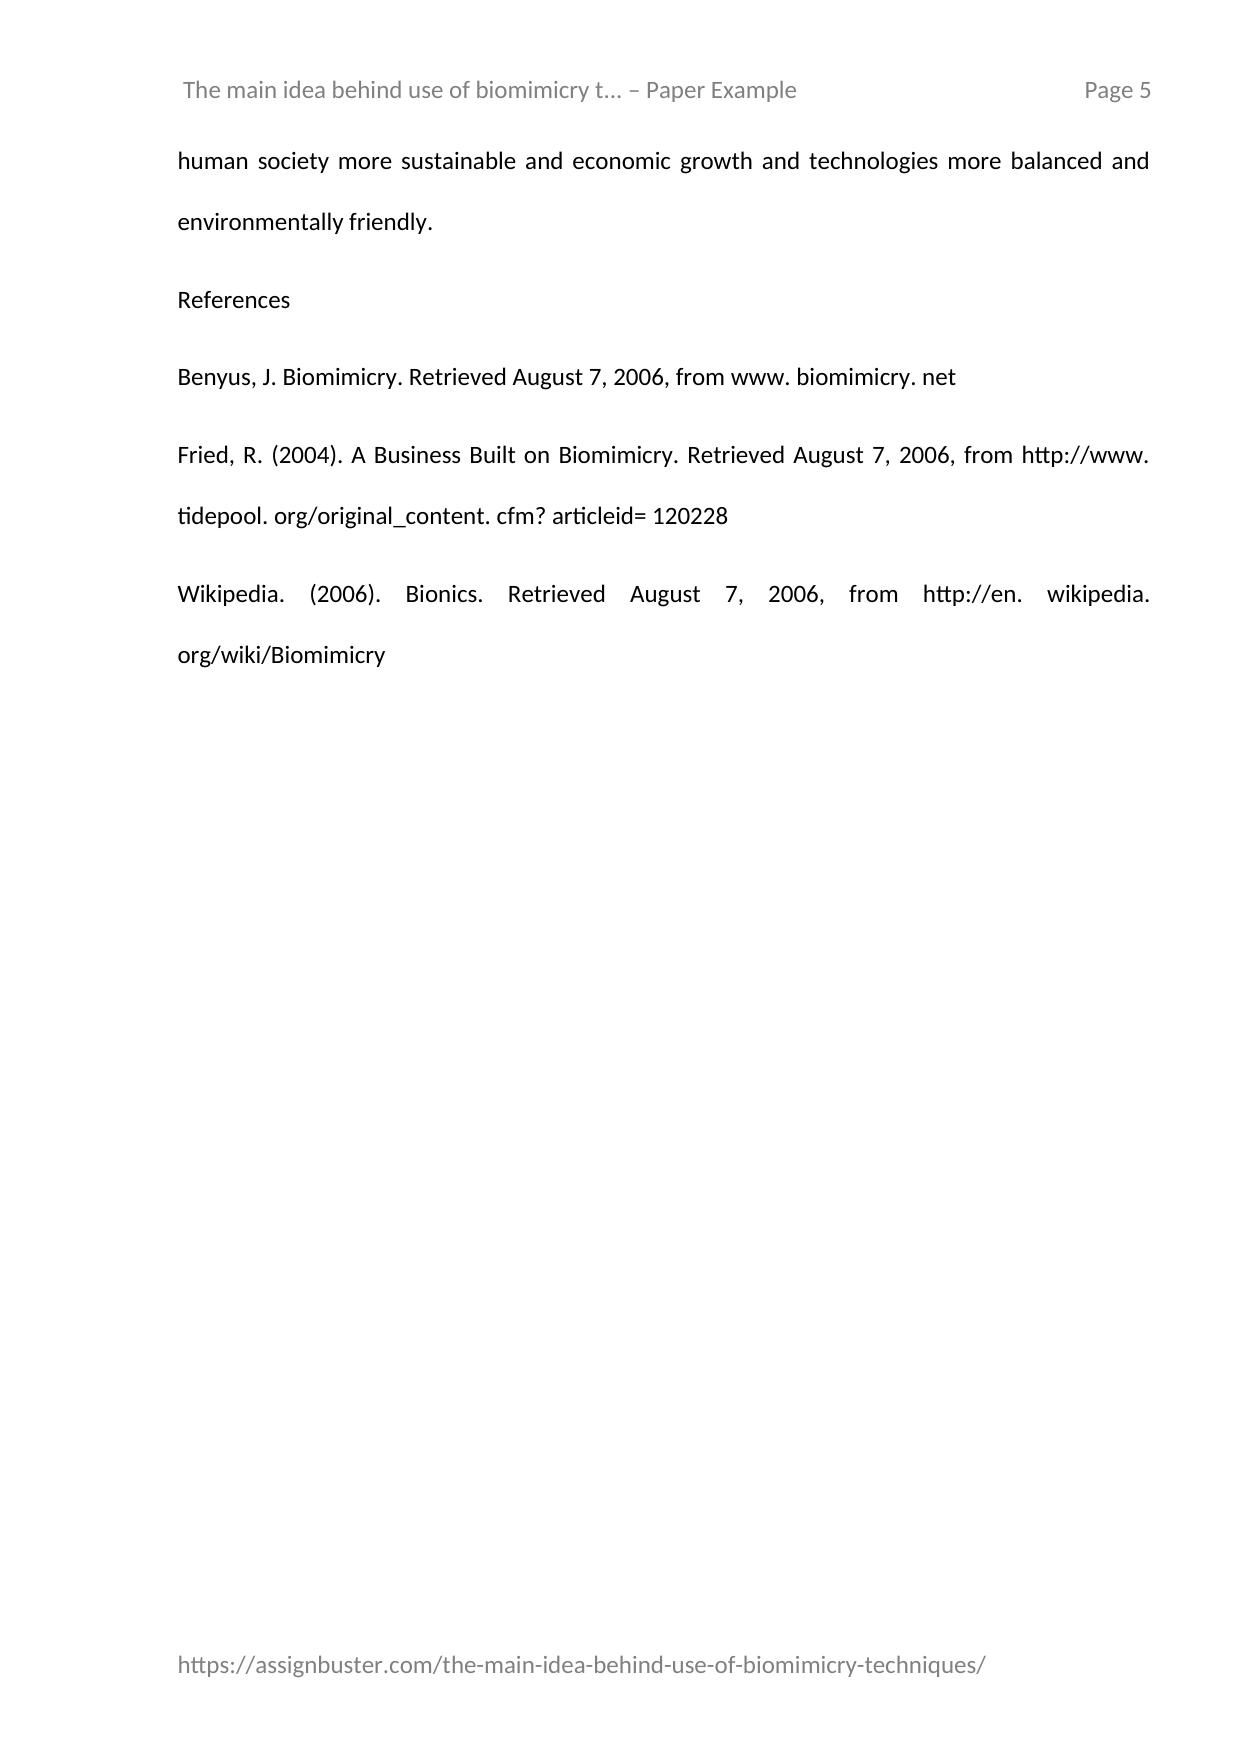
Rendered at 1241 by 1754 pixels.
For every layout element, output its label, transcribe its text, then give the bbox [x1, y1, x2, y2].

text Fried, R. (2004). A Business Built on Biomimicry. Retrieved August 7, 2006, from http://www. tidepool. org/original_content. cfm? articleid= 120228 [177, 439, 1152, 531]
text Benyus, J. Biomimicry. Retrieved August 7, 2006, from www. biomimicry. net [177, 361, 1152, 392]
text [177, 145, 1152, 237]
text References [177, 284, 1152, 314]
text Wikipedia. (2006). Bionics. Retrieved August 7, 2006, from http://en. wikipedia. org/wiki/Biomimicry [177, 578, 1152, 669]
